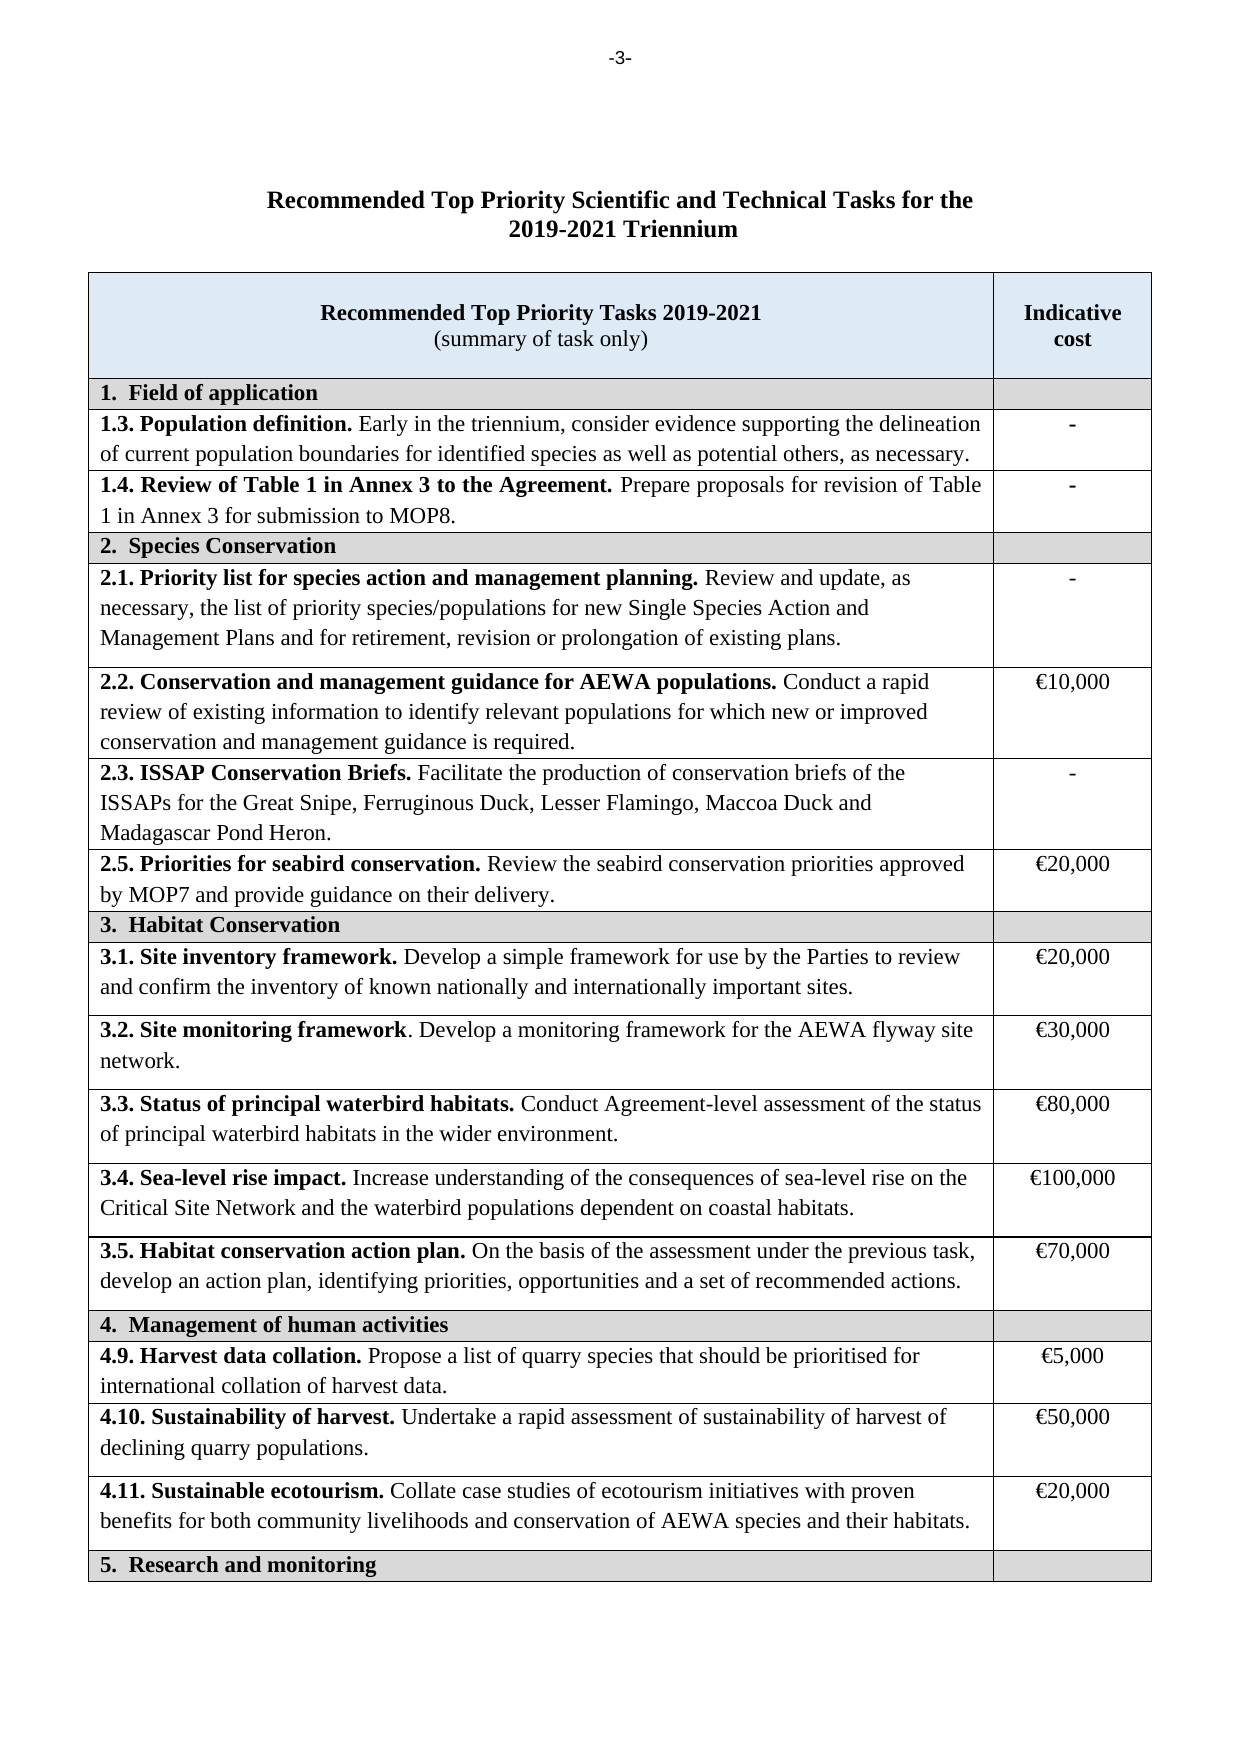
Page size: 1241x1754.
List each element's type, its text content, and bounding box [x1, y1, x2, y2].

table_cell 3. Habitat Conservation [89, 912, 993, 942]
table_cell €70,000 [994, 1238, 1151, 1310]
table_cell 1.4. Review of Table 1 in Annex 3 to the Agreement. Prepare proposals for revision of Table 1 in Annex 3 for submission to MOP8. [89, 471, 993, 532]
table_cell 3.3. Status of principal waterbird habitats. Conduct Agreement-level assessment of the status of principal waterbird habitats in the wider environment. [89, 1090, 993, 1163]
table_cell €30,000 [994, 1016, 1151, 1089]
table_cell - [994, 564, 1151, 667]
text Recommended Top Priority Scientific and Technical Tasks for the [88, 185, 1152, 214]
table_cell 4.10. Sustainability of harvest. Undertake a rapid assessment of sustainability of harvest of declining quarry populations. [89, 1404, 993, 1476]
table_cell €20,000 [994, 943, 1151, 1015]
table_cell 1.3. Population definition. Early in the triennium, consider evidence supporting the delineation of current population boundaries for identified species as well as potential others, as necessary. [89, 410, 993, 470]
table_cell 2.5. Priorities for seabird conservation. Review the seabird conservation priorities approved by MOP7 and provide guidance on their delivery. [89, 850, 993, 911]
table_cell [994, 533, 1151, 563]
table_cell [994, 379, 1151, 409]
table_cell 3.1. Site inventory framework. Develop a simple framework for use by the Parties to review and confirm the inventory of known nationally and internationally important sites. [89, 943, 993, 1015]
table_cell [994, 1551, 1151, 1581]
table_cell 5. Research and monitoring [89, 1551, 993, 1581]
table_cell 3.2. Site monitoring framework. Develop a monitoring framework for the AEWA flyway site network. [89, 1016, 993, 1089]
table_cell 2.2. Conservation and management guidance for AEWA populations. Conduct a rapid review of existing information to identify relevant populations for which new or improved conservation and management guidance is required. [89, 668, 993, 758]
table_cell - [994, 759, 1151, 849]
table_cell [994, 912, 1151, 942]
table_cell 2.1. Priority list for species action and management planning. Review and update, as necessary, the list of priority species/populations for new Single Species Action and Management Plans and for retirement, revision or prolongation of existing plans. [89, 564, 993, 667]
table_cell - [994, 471, 1151, 532]
text 2019-2021 Triennium [88, 214, 1152, 243]
table_cell €5,000 [994, 1342, 1151, 1402]
table_header Recommended Top Priority Tasks 2019-2021 (summary of task only) [89, 273, 993, 378]
table_cell €10,000 [994, 668, 1151, 758]
table_cell 2.3. ISSAP Conservation Briefs. Facilitate the production of conservation briefs of the ISSAPs for the Great Snipe, Ferruginous Duck, Lesser Flamingo, Maccoa Duck and Madagascar Pond Heron. [89, 759, 993, 849]
table_cell [994, 1311, 1151, 1341]
table_cell 3.4. Sea-level rise impact. Increase understanding of the consequences of sea-level rise on the Critical Site Network and the waterbird populations dependent on coastal habitats. [89, 1164, 993, 1236]
table_cell €20,000 [994, 1477, 1151, 1550]
table_cell 1. Field of application [89, 379, 993, 409]
table_cell 4.9. Harvest data collation. Propose a list of quarry species that should be prioritised for international collation of harvest data. [89, 1342, 993, 1402]
table_cell €50,000 [994, 1404, 1151, 1476]
table_cell €80,000 [994, 1090, 1151, 1163]
table_cell 3.5. Habitat conservation action plan. On the basis of the assessment under the previous task, develop an action plan, identifying priorities, opportunities and a set of recommended actions. [89, 1238, 993, 1310]
table_cell 4. Management of human activities [89, 1311, 993, 1341]
table_cell 4.11. Sustainable ecotourism. Collate case studies of ecotourism initiatives with proven benefits for both community livelihoods and conservation of AEWA species and their habitats. [89, 1477, 993, 1550]
table_cell €100,000 [994, 1164, 1151, 1236]
table_cell - [994, 410, 1151, 470]
table_cell €20,000 [994, 850, 1151, 911]
table_header Indicative cost [994, 273, 1151, 378]
table_cell 2. Species Conservation [89, 533, 993, 563]
